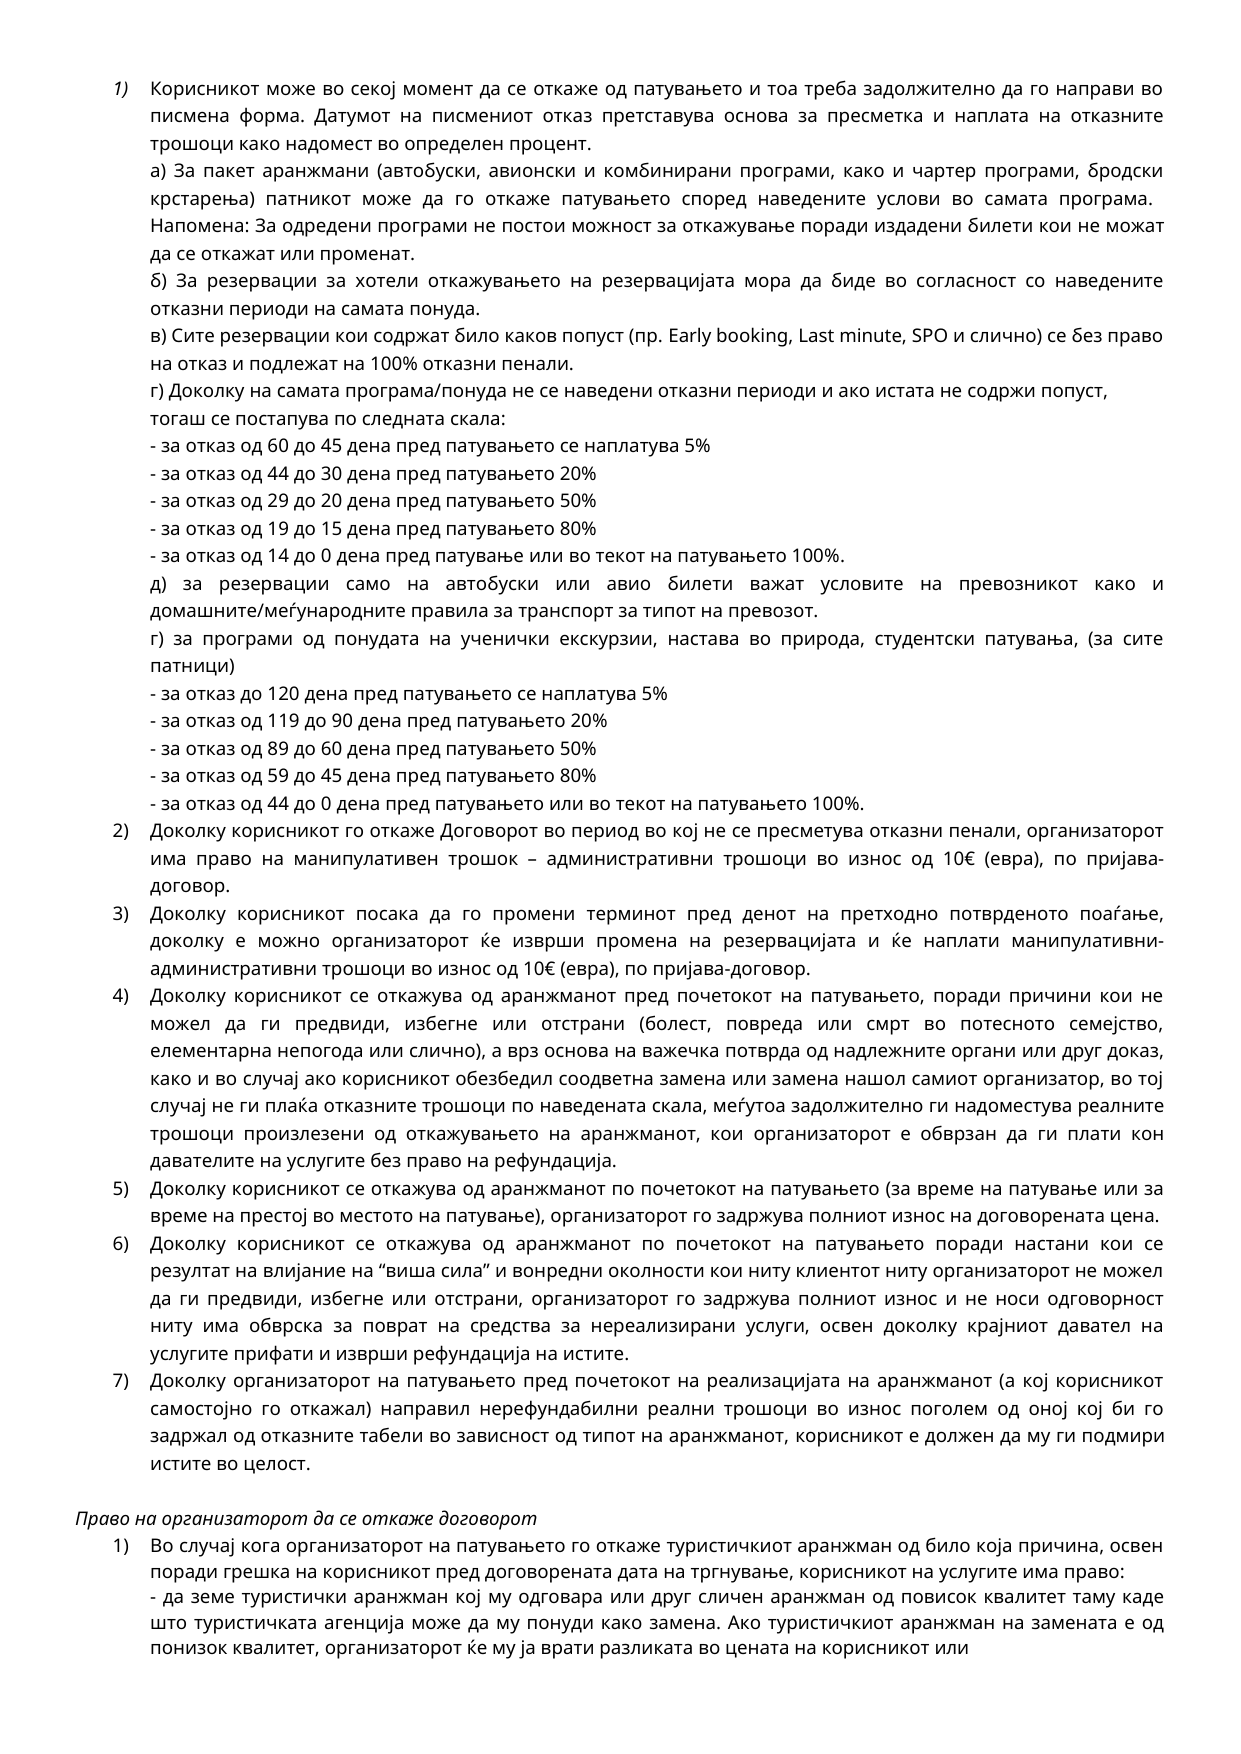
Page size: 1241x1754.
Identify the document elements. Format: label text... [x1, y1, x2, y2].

list Доколку организаторот на патувањето пред почетокот на реализацијата на аранжманот (а кој корисникот самостојно го откажал) направил нерефундабилни реални трошоци во износ поголем од оној кој би го задржал од отказните табели во зависност од типот на аранжманот, корисникот е должен да му ги подмири истите во целост. [112, 1367, 1165, 1476]
text Право на организаторот да се откаже договорот [75, 1505, 1165, 1531]
list Доколку корисникот го откаже Договорот во период во кој не се пресметува отказни пенали, организаторот има право на манипулативен трошок – административни трошоци во износ од 10€ (евра), по пријава-договор. [112, 817, 1165, 898]
list Доколку корисникот се откажува од аранжманот по почетокот на патувањето поради настани кои се резултат на влијание на “виша сила” и вонредни околности кои ниту клиентот ниту организаторот не можел да ги предвиди, избегне или отстрани, организаторот го задржува полниот износ и не носи одговорност ниту има обврска за поврат на средства за нереализирани услуги, освен доколку крајниот давател на услугите прифати и изврши рефундација на истите. [112, 1230, 1165, 1366]
list - за отказ од 44 до 30 дена пред патувањето 20% [150, 460, 1165, 486]
list г) Доколку на самата програма/понуда не се наведени отказни периоди и ако истата не содржи попуст, тогаш се постапува по следната скала: [150, 377, 1165, 431]
text - да земе туристички аранжман кој му одговара или друг сличен аранжман од повисок квалитет таму каде што туристичката агенција може да му понуди како замена. Ако туристичкиот аранжман на замената е од понизок квалитет, организаторот ќе му ја врати разликата во цената на корисникот или [150, 1583, 1165, 1660]
list - за отказ од 60 до 45 дена пред патувањето се наплатува 5% [150, 432, 1165, 458]
list - за отказ од 59 до 45 дена пред патувањето 80% [150, 762, 1165, 788]
list - за отказ од 44 до 0 дена пред патувањето или во текот на патувањето 100%. [150, 790, 1165, 816]
list Доколку корисникот се откажува од аранжманот по почетокот на патувањето (за време на патување или за време на престој во местото на патување), организаторот го задржува полниот износ на договорената цена. [112, 1175, 1165, 1228]
list Доколку корисникот се откажува од аранжманот пред почетокот на патувањето, поради причини кои не можел да ги предвиди, избегне или отстрани (болест, повреда или смрт во потесното семејство, елементарна непогода или слично), а врз основа на важечка потврда од надлежните органи или друг доказ, како и во случај ако корисникот обезбедил соодветна замена или замена нашол самиот организатор, во тој случај не ги плаќа отказните трошоци по наведената скала, меѓутоа задолжително ги надоместува реалните трошоци произлезени од откажувањето на аранжманот, кои организаторот е обврзан да ги плати кон давателите на услугите без право на рефундација. [112, 982, 1165, 1173]
list г) за програми од понудата на ученички екскурзии, настава во природа, студентски патувања, (за сите патници) [150, 625, 1165, 678]
list Корисникот може во секој момент да се откаже од патувањето и тоа треба задолжително да го направи во писмена форма. Датумот на писмениот отказ претставува основа за пресметка и наплата на отказните трошоци како надомест во определен процент. [112, 75, 1165, 156]
list Доколку корисникот посака да го промени терминот пред денот на претходно потврденото поаѓање, доколку е можно организаторот ќе изврши промена на резервацијата и ќе наплати манипулативни-административни трошоци во износ од 10€ (евра), по пријава-договор. [112, 900, 1165, 981]
list в) Сите резервации кои содржат било каков попуст (пр. Early booking, Last minute, SPO и слично) се без право на отказ и подлежат на 100% отказни пенали. [150, 322, 1165, 376]
list Во случај кога организаторот на патувањето го откаже туристичкиот аранжман од било која причина, освен поради грешка на корисникот пред договорената дата на тргнување, корисникот на услугите има право: [112, 1532, 1165, 1583]
list - за отказ од 89 до 60 дена пред патувањето 50% [150, 735, 1165, 761]
list б) За резервации за хотели откажувањето на резервацијата мора да биде во согласност со наведените отказни периоди на самата понуда. [150, 267, 1165, 321]
list д) за резервации само на автобуски или авио билети важат условите на превозникот како и домашните/меѓународните правила за транспорт за типот на превозот. [150, 570, 1165, 623]
list - за отказ од 19 до 15 дена пред патувањето 80% [150, 515, 1165, 541]
list - за отказ од 29 до 20 дена пред патувањето 50% [150, 487, 1165, 513]
list - за отказ од 119 до 90 дена пред патувањето 20% [150, 707, 1165, 733]
list - за отказ од 14 до 0 дена пред патување или во текот на патувањето 100%. [150, 542, 1165, 568]
list а) За пакет аранжмани (автобуски, авионски и комбинирани програми, како и чартер програми, бродски крстарења) патникот може да го откаже патувањето според наведените услови во самата програма. Напомена: За одредени програми не постои можност за откажување поради издадени билети кои не можат да се откажат или променат. [150, 157, 1165, 266]
list - за отказ до 120 дена пред патувањето се наплатува 5% [150, 680, 1165, 706]
